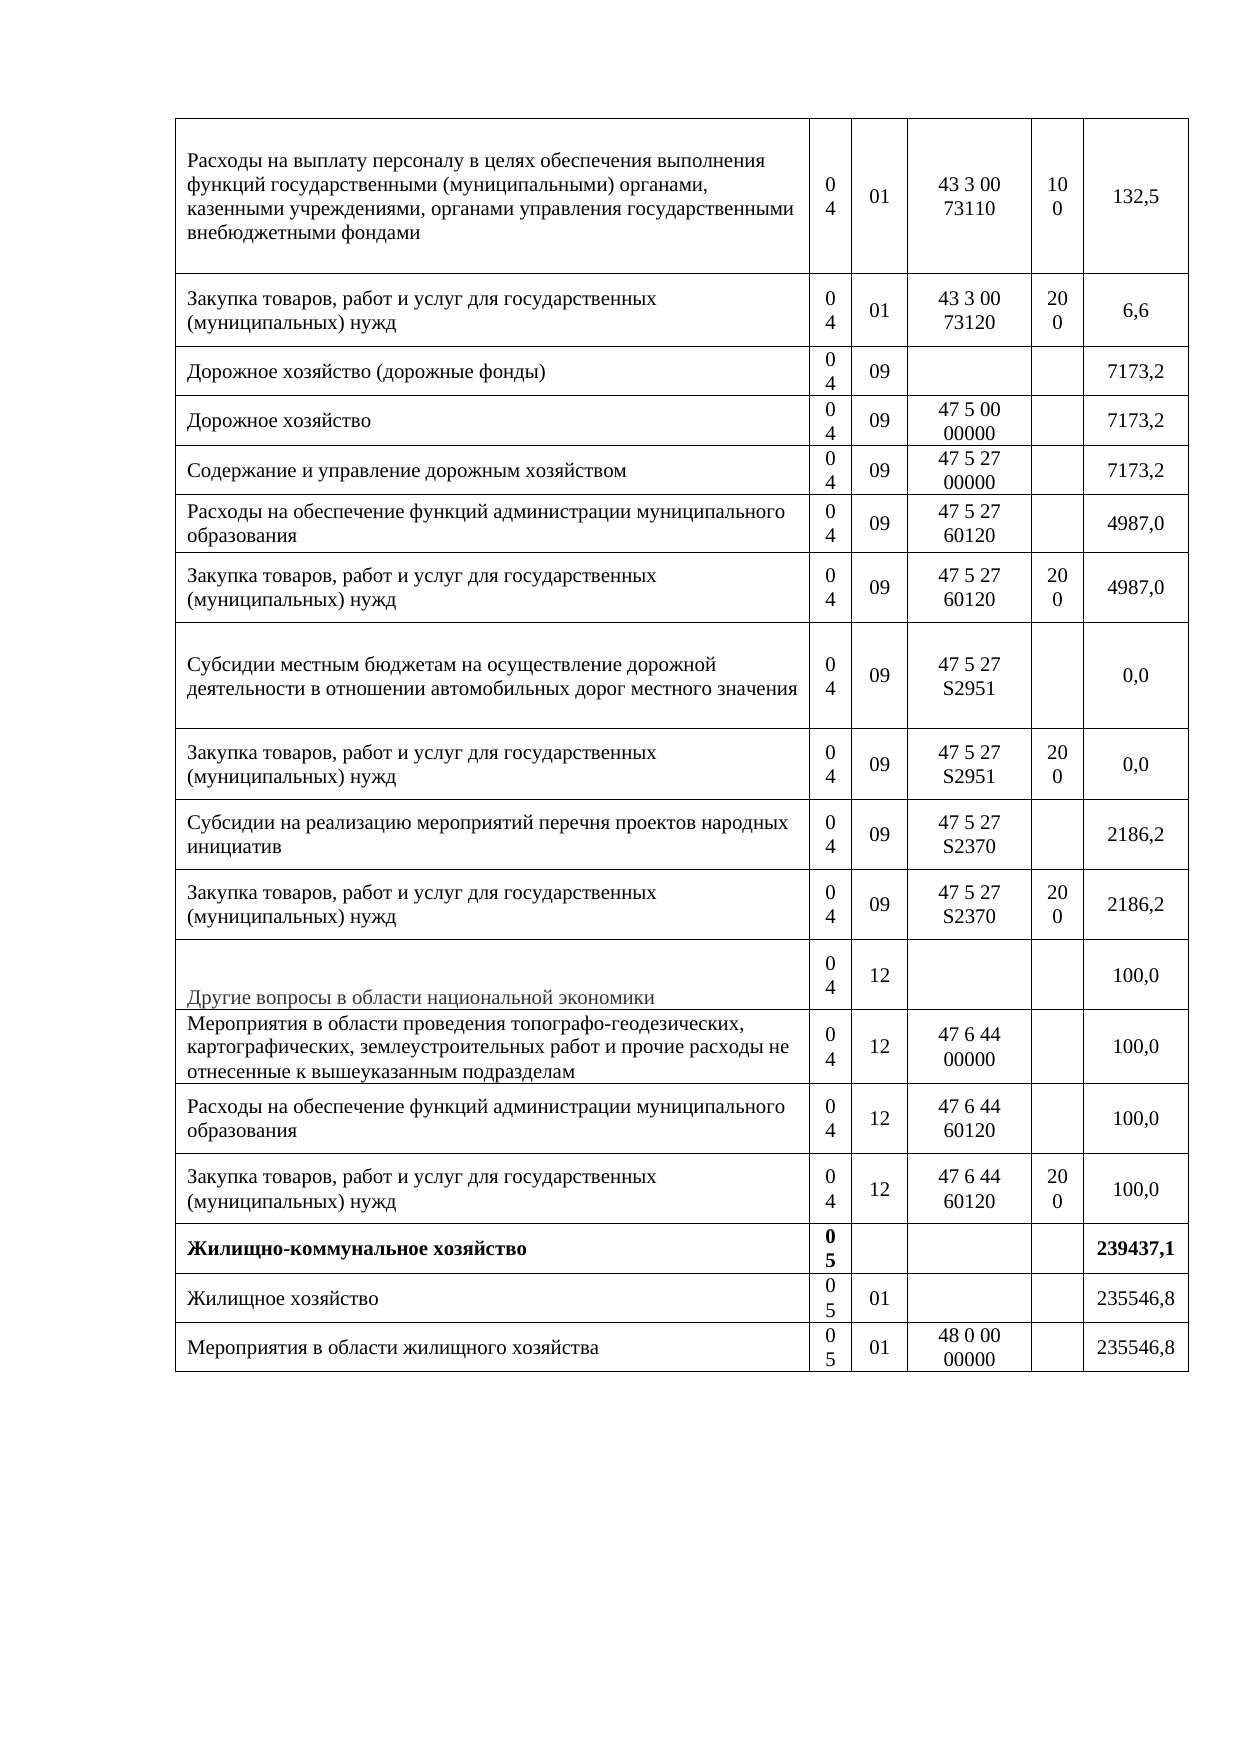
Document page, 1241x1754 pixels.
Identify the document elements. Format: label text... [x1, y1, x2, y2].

table_cell 100,0 [1084, 1084, 1188, 1153]
table_cell 09 [852, 446, 907, 494]
table_cell 01 [852, 1323, 907, 1371]
table_cell 132,5 [1084, 119, 1188, 273]
table_cell 09 [852, 870, 907, 939]
table_cell 43 3 00 73110 [908, 119, 1031, 273]
table_cell [1032, 446, 1083, 494]
table_cell 47 5 27 S2370 [908, 870, 1031, 939]
table_cell 01 [852, 274, 907, 346]
table_cell 01 [852, 119, 907, 273]
table_cell 04 [810, 800, 851, 869]
table_cell 48 0 00 00000 [908, 1323, 1031, 1371]
table_cell 05 [810, 1224, 851, 1272]
table_cell 09 [852, 623, 907, 728]
table_cell 09 [852, 553, 907, 622]
table_cell 4987,0 [1084, 553, 1188, 622]
table_cell Расходы на обеспечение функций администрации муниципального образования [176, 495, 809, 552]
table_cell [1032, 1323, 1083, 1371]
table_cell 04 [810, 347, 851, 395]
table_cell Жилищно-коммунальное хозяйство [176, 1224, 809, 1272]
table_cell 04 [810, 553, 851, 622]
table_cell 12 [852, 1010, 907, 1083]
table_cell 04 [810, 396, 851, 444]
table_cell [908, 1224, 1031, 1272]
table_cell [1032, 396, 1083, 444]
table_cell Закупка товаров, работ и услуг для государственных (муниципальных) нужд [176, 729, 809, 798]
table_cell 100,0 [1084, 1010, 1188, 1083]
table_cell Мероприятия в области жилищного хозяйства [176, 1323, 809, 1371]
table_cell Дорожное хозяйство (дорожные фонды) [176, 347, 809, 395]
table_cell 239437,1 [1084, 1224, 1188, 1272]
table_cell 04 [810, 119, 851, 273]
table_cell 01 [852, 1274, 907, 1322]
table_cell 47 5 27 60120 [908, 495, 1031, 552]
table_cell Закупка товаров, работ и услуг для государственных (муниципальных) нужд [176, 553, 809, 622]
table_cell [1032, 623, 1083, 728]
table_cell Расходы на выплату персоналу в целях обеспечения выполнения функций государственными (муниципальными) органами, казенными учреждениями, органами управления государственными внебюджетными фондами [176, 119, 809, 273]
table_cell 04 [810, 446, 851, 494]
table_cell [1032, 940, 1083, 1009]
table_cell 200 [1032, 553, 1083, 622]
table_cell 2186,2 [1084, 800, 1188, 869]
table_cell [1032, 1084, 1083, 1153]
table_cell Расходы на обеспечение функций администрации муниципального образования [176, 1084, 809, 1153]
table_cell [1032, 800, 1083, 869]
table_cell 04 [810, 1084, 851, 1153]
table_cell 05 [810, 1323, 851, 1371]
table_cell 200 [1032, 274, 1083, 346]
table_cell 200 [1032, 870, 1083, 939]
table_cell [1032, 1224, 1083, 1272]
table_cell 04 [810, 940, 851, 1009]
table_cell 47 6 44 60120 [908, 1154, 1031, 1223]
table_cell 04 [810, 729, 851, 798]
table_cell 09 [852, 800, 907, 869]
table_cell Мероприятия в области проведения топографо-геодезических, картографических, землеустроительных работ и прочие расходы не отнесенные к вышеуказанным подразделам [176, 1010, 809, 1083]
table_cell [908, 347, 1031, 395]
table_cell [1032, 347, 1083, 395]
table_cell [852, 1224, 907, 1272]
table_cell 100 [1032, 119, 1083, 273]
table_cell 09 [852, 347, 907, 395]
table_cell 100,0 [1084, 940, 1188, 1009]
table_cell 09 [852, 495, 907, 552]
table_cell 7173,2 [1084, 446, 1188, 494]
table_cell 05 [810, 1274, 851, 1322]
table_cell 0,0 [1084, 729, 1188, 798]
table_cell 04 [810, 1010, 851, 1083]
table_cell 04 [810, 274, 851, 346]
table_cell 47 5 00 00000 [908, 396, 1031, 444]
table_cell 43 3 00 73120 [908, 274, 1031, 346]
table_cell 47 6 44 00000 [908, 1010, 1031, 1083]
table_cell 12 [852, 1154, 907, 1223]
table_cell 09 [852, 396, 907, 444]
table_cell 4987,0 [1084, 495, 1188, 552]
table_cell 235546,8 [1084, 1274, 1188, 1322]
table_cell 47 5 27 00000 [908, 446, 1031, 494]
table_cell Закупка товаров, работ и услуг для государственных (муниципальных) нужд [176, 1154, 809, 1223]
table_cell 09 [852, 729, 907, 798]
table_cell Субсидии на реализацию мероприятий перечня проектов народных инициатив [176, 800, 809, 869]
table_cell Другие вопросы в области национальной экономики [176, 940, 809, 1009]
table_cell Содержание и управление дорожным хозяйством [176, 446, 809, 494]
table_cell 04 [810, 623, 851, 728]
table_cell Субсидии местным бюджетам на осуществление дорожной деятельности в отношении автомобильных дорог местного значения [176, 623, 809, 728]
table_cell 47 6 44 60120 [908, 1084, 1031, 1153]
table_cell 0,0 [1084, 623, 1188, 728]
table_cell Закупка товаров, работ и услуг для государственных (муниципальных) нужд [176, 274, 809, 346]
table_cell 7173,2 [1084, 396, 1188, 444]
table_cell 12 [852, 1084, 907, 1153]
table_cell 04 [810, 495, 851, 552]
table_cell [1032, 495, 1083, 552]
table_cell 12 [852, 940, 907, 1009]
table_cell [908, 1274, 1031, 1322]
table_cell 7173,2 [1084, 347, 1188, 395]
table_cell 200 [1032, 729, 1083, 798]
table_cell 200 [1032, 1154, 1083, 1223]
table_cell [1032, 1010, 1083, 1083]
table_cell Закупка товаров, работ и услуг для государственных (муниципальных) нужд [176, 870, 809, 939]
table_cell 04 [810, 1154, 851, 1223]
table_cell 47 5 27 60120 [908, 553, 1031, 622]
table_cell 47 5 27 S2370 [908, 800, 1031, 869]
table_cell 6,6 [1084, 274, 1188, 346]
table_cell 100,0 [1084, 1154, 1188, 1223]
table_cell Жилищное хозяйство [176, 1274, 809, 1322]
table_cell 04 [810, 870, 851, 939]
table_cell 235546,8 [1084, 1323, 1188, 1371]
table_cell 47 5 27 S2951 [908, 729, 1031, 798]
table_cell [908, 940, 1031, 1009]
table_cell Дорожное хозяйство [176, 396, 809, 444]
table_cell 2186,2 [1084, 870, 1188, 939]
table_cell [1032, 1274, 1083, 1322]
table_cell 47 5 27 S2951 [908, 623, 1031, 728]
